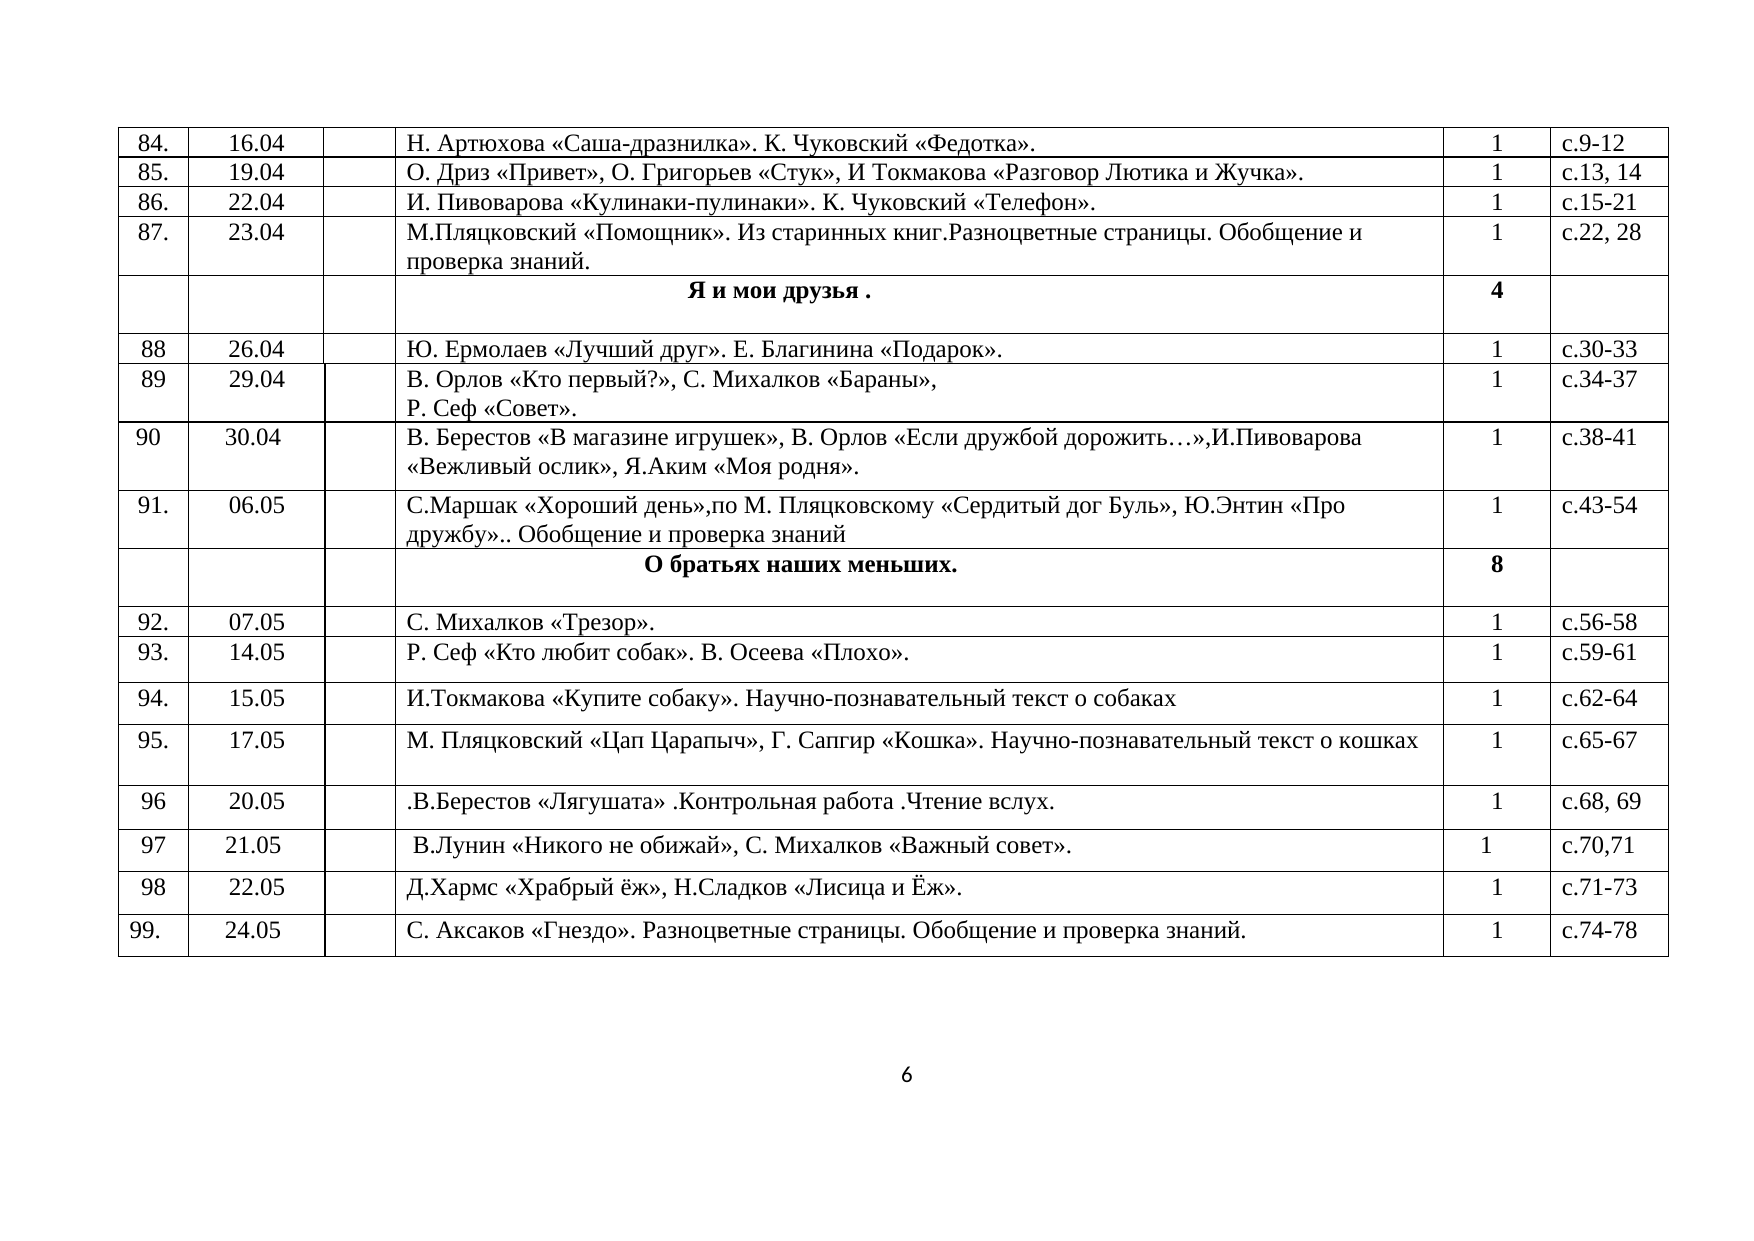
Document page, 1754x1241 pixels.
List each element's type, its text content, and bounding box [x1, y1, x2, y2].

table_cell В. Берестов «В магазине игрушек», В. Орлов «Если дружбой дорожить…»,И.Пивоварова «Вежливый ослик», Я.Аким «Моя родня». [396, 423, 1443, 489]
table_cell 90 [119, 423, 188, 489]
table_cell 30.04 [189, 423, 324, 489]
table_cell 22.05 [189, 872, 324, 914]
table_cell 1 [1444, 683, 1550, 724]
table_cell О. Дриз «Привет», О. Григорьев «Стук», И Токмакова «Разговор Лютика и Жучка». [396, 158, 1443, 186]
table_cell 24.05 [189, 915, 324, 956]
table_cell 1 [1444, 158, 1550, 186]
table_cell 91. [119, 491, 188, 548]
table_cell [326, 491, 395, 548]
table_cell [326, 364, 395, 421]
table_cell 94. [119, 683, 188, 724]
table_cell 87. [119, 217, 188, 274]
table_cell [326, 637, 395, 682]
table_cell С.Маршак «Хороший день»,по М. Пляцковскому «Сердитый дог Буль», Ю.Энтин «Про дружбу».. Обобщение и проверка знаний [396, 491, 1443, 548]
table_cell 1 [1444, 830, 1550, 871]
table_cell 15.05 [189, 683, 324, 724]
table_cell С. Аксаков «Гнездо». Разноцветные страницы. Обобщение и проверка знаний. [396, 915, 1443, 956]
table_cell 17.05 [189, 725, 324, 785]
table_cell 1 [1444, 423, 1550, 489]
table_cell [324, 187, 395, 216]
table_cell [1551, 549, 1668, 606]
table_cell 1 [1444, 364, 1550, 421]
table_cell 89 [119, 364, 188, 421]
table_cell 1 [1444, 786, 1550, 829]
table_cell 21.05 [189, 830, 324, 871]
table_cell с.71-73 [1551, 872, 1668, 914]
table_cell 23.04 [189, 217, 323, 274]
table_cell с.30-33 [1551, 334, 1668, 363]
table_cell 99. [119, 915, 188, 956]
table_cell 16.04 [189, 128, 323, 156]
table_cell 19.04 [189, 158, 323, 186]
table_cell с.9-12 [1551, 128, 1668, 156]
table_cell [326, 915, 395, 956]
table_cell 93. [119, 637, 188, 682]
table_cell с.59-61 [1551, 637, 1668, 682]
table_cell 85. [119, 158, 188, 186]
table_cell 22.04 [189, 187, 323, 216]
table_cell с.70,71 [1551, 830, 1668, 871]
table_cell с.22, 28 [1551, 217, 1668, 274]
table_cell 1 [1444, 217, 1550, 274]
table_cell 1 [1444, 334, 1550, 363]
table_cell 1 [1444, 725, 1550, 785]
table_cell 07.05 [189, 607, 324, 636]
table_cell [324, 217, 395, 274]
table_cell М. Пляцковский «Цап Царапыч», Г. Сапгир «Кошка». Научно-познавательный текст о кошках [396, 725, 1443, 785]
table_cell [119, 276, 188, 333]
table_cell [119, 549, 188, 606]
table_cell [326, 872, 395, 914]
table_cell В.Лунин «Никого не обижай», С. Михалков «Важный совет». [396, 830, 1443, 871]
table_cell [326, 786, 395, 829]
table_cell с.62-64 [1551, 683, 1668, 724]
table_cell Д.Хармс «Храбрый ёж», Н.Сладков «Лисица и Ёж». [396, 872, 1443, 914]
table_cell [324, 276, 395, 333]
table_cell с.74-78 [1551, 915, 1668, 956]
table_cell с.56-58 [1551, 607, 1668, 636]
table_cell с.34-37 [1551, 364, 1668, 421]
table_cell 1 [1444, 637, 1550, 682]
table_cell И. Пивоварова «Кулинаки-пулинаки». К. Чуковский «Телефон». [396, 187, 1443, 216]
table_cell 95. [119, 725, 188, 785]
table_cell 1 [1444, 607, 1550, 636]
table_cell 1 [1444, 187, 1550, 216]
table_cell с.15-21 [1551, 187, 1668, 216]
table_cell .В.Берестов «Лягушата» .Контрольная работа .Чтение вслух. [396, 786, 1443, 829]
table_cell 8 [1444, 549, 1550, 606]
table_cell И.Токмакова «Купите собаку». Научно-познавательный текст о собаках [396, 683, 1443, 724]
table_cell [1551, 276, 1668, 333]
table_cell [326, 549, 395, 606]
table_cell [326, 423, 395, 489]
table_cell 06.05 [189, 491, 324, 548]
table_cell 92. [119, 607, 188, 636]
table_cell [326, 683, 395, 724]
table_cell Ю. Ермолаев «Лучший друг». Е. Благинина «Подарок». [396, 334, 1443, 363]
table_cell [326, 607, 395, 636]
table_cell с.68, 69 [1551, 786, 1668, 829]
table_cell 86. [119, 187, 188, 216]
table_cell с.43-54 [1551, 491, 1668, 548]
table_cell [324, 334, 395, 363]
table_cell 20.05 [189, 786, 324, 829]
table_cell 88 [119, 334, 188, 363]
table_cell [324, 128, 395, 156]
table_cell 1 [1444, 128, 1550, 156]
table_cell 29.04 [189, 364, 324, 421]
table_cell 14.05 [189, 637, 324, 682]
table_cell 98 [119, 872, 188, 914]
table_cell 1 [1444, 872, 1550, 914]
table_cell В. Орлов «Кто первый?», С. Михалков «Бараны», Р. Сеф «Совет». [396, 364, 1443, 421]
table_cell Р. Сеф «Кто любит собак». В. Осеева «Плохо». [396, 637, 1443, 682]
table_cell 96 [119, 786, 188, 829]
table_cell 97 [119, 830, 188, 871]
table_cell 26.04 [189, 334, 323, 363]
table_cell с.38-41 [1551, 423, 1668, 489]
table_cell М.Пляцковский «Помощник». Из старинных книг.Разноцветные страницы. Обобщение и проверка знаний. [396, 217, 1443, 274]
table_cell [189, 276, 323, 333]
table_cell Н. Артюхова «Саша-дразнилка». К. Чуковский «Федотка». [396, 128, 1443, 156]
table_cell [326, 725, 395, 785]
table_cell 84. [119, 128, 188, 156]
table_cell Я и мои друзья . [396, 276, 1443, 333]
table_cell С. Михалков «Трезор». [396, 607, 1443, 636]
table_cell 4 [1444, 276, 1550, 333]
table_cell с.13, 14 [1551, 158, 1668, 186]
table_cell [324, 158, 395, 186]
table_cell О братьях наших меньших. [396, 549, 1443, 606]
table_cell [326, 830, 395, 871]
table_cell 1 [1444, 491, 1550, 548]
table_cell 1 [1444, 915, 1550, 956]
table_cell с.65-67 [1551, 725, 1668, 785]
table_cell [189, 549, 324, 606]
